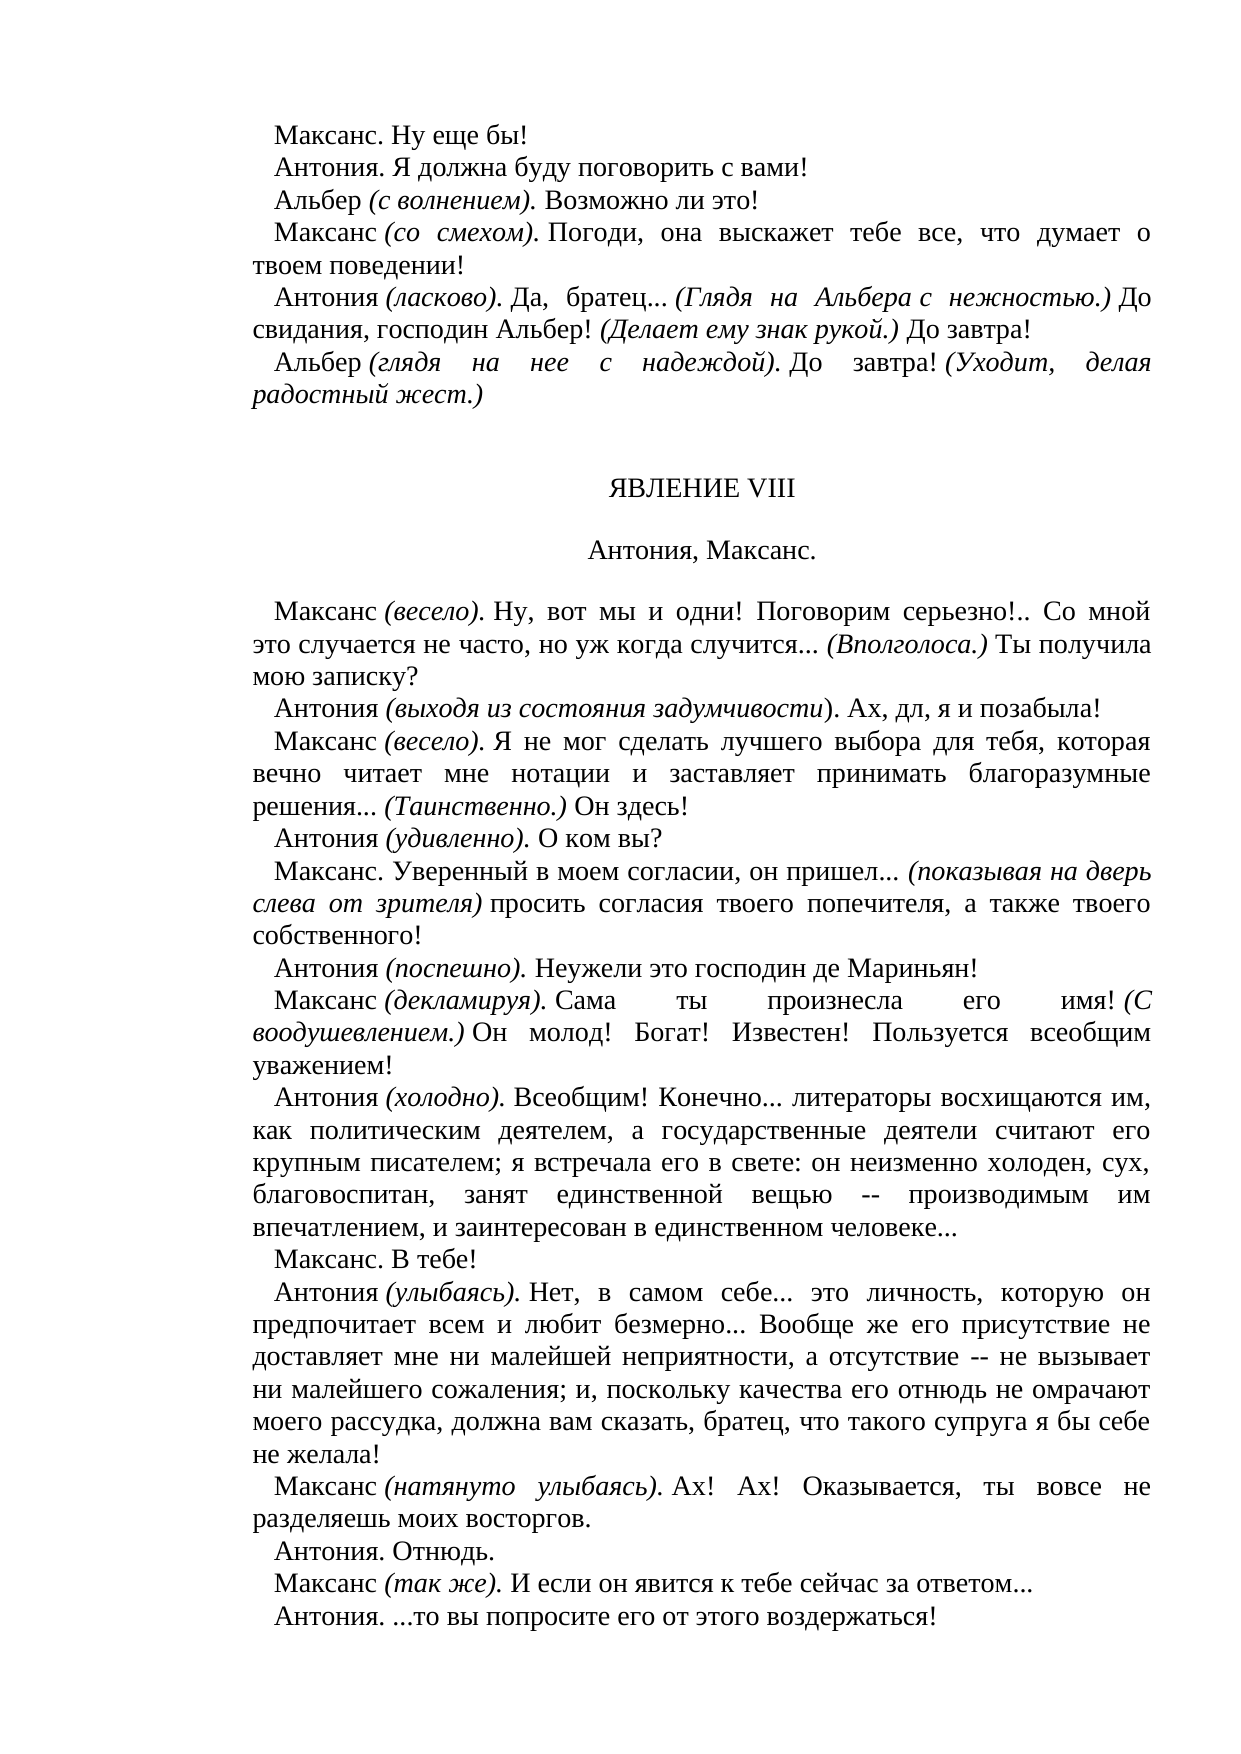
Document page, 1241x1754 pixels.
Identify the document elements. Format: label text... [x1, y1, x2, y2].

text Антония. ...то вы попросите его от этого воздержаться! [252, 1599, 1152, 1631]
text Альбер (с волнением). Возможно ли это! [252, 183, 1152, 215]
text Антония. Отнюдь. [252, 1534, 1152, 1566]
text Максанс. Уверенный в моем согласии, он пришел... (показывая на дверь слева от зрителя) просить согласия твоего попечителя, а также твоего собственного! [252, 853, 1152, 951]
text ЯВЛЕНИЕ VIII [252, 471, 1152, 504]
text Максанс (со смехом). Погоди, она выскажет тебе все, что думает о твоем поведении! [252, 215, 1152, 280]
text Максанс. Ну еще бы! [252, 118, 1152, 151]
text Антония (улыбаясь). Нет, в самом себе... это личность, которую он предпочитает всем и любит безмерно... Вообще же его присутствие не доставляет мне ни малейшей неприятности, а отсутствие -- не вызывает ни малейшего сожаления; и, поскольку качества его отнюдь не омрачают моего рассудка, должна вам сказать, братец, что такого супруга я бы себе не желала! [252, 1275, 1152, 1469]
text Максанс (декламируя). Сама ты произнесла его имя! (С воодушевлением.) Он молод! Богат! Известен! Пользуется всеобщим уважением! [252, 983, 1152, 1080]
text Антония (удивленно). О ком вы? [252, 821, 1152, 853]
text Максанс (натянуто улыбаясь). Ах! Ах! Оказывается, ты вовсе не разделяешь моих восторгов. [252, 1469, 1152, 1534]
text Антония (выходя из состояния задумчивости). Ах, дл, я и позабыла! [252, 692, 1152, 724]
text Антония (ласково). Да, братец... (Глядя на Альбера с нежностью.) До свидания, господин Альбер! (Делает ему знак рукой.) До завтра! [252, 280, 1152, 345]
text Антония. Я должна буду поговорить с вами! [252, 151, 1152, 183]
text Максанс (весело). Я не мог сделать лучшего выбора для тебя, которая вечно читает мне нотации и заставляет принимать благоразумные решения... (Таинственно.) Он здесь! [252, 724, 1152, 821]
text Альбер (глядя на нее с надеждой). До завтра! (Уходит, делая радостный жест.) [252, 345, 1152, 410]
text Антония (холодно). Всеобщим! Конечно... литераторы восхищаются им, как политическим деятелем, а государственные деятели считают его крупным писателем; я встречала его в свете: он неизменно холоден, сух, благовоспитан, занят единственной вещью -- производимым им впечатлением, и заинтересован в единственном человеке... [252, 1080, 1152, 1242]
text Максанс (так же). И если он явится к тебе сейчас за ответом... [252, 1566, 1152, 1599]
text Антония (поспешно). Неужели это господин де Мариньян! [252, 951, 1152, 983]
text Максанс. В тебе! [252, 1242, 1152, 1275]
text Антония, Максанс. [252, 533, 1152, 565]
text Максанс (весело). Ну, вот мы и одни! Поговорим серьезно!.. Со мной это случается не часто, но уж когда случится... (Вполголоса.) Ты получила мою записку? [252, 594, 1152, 692]
